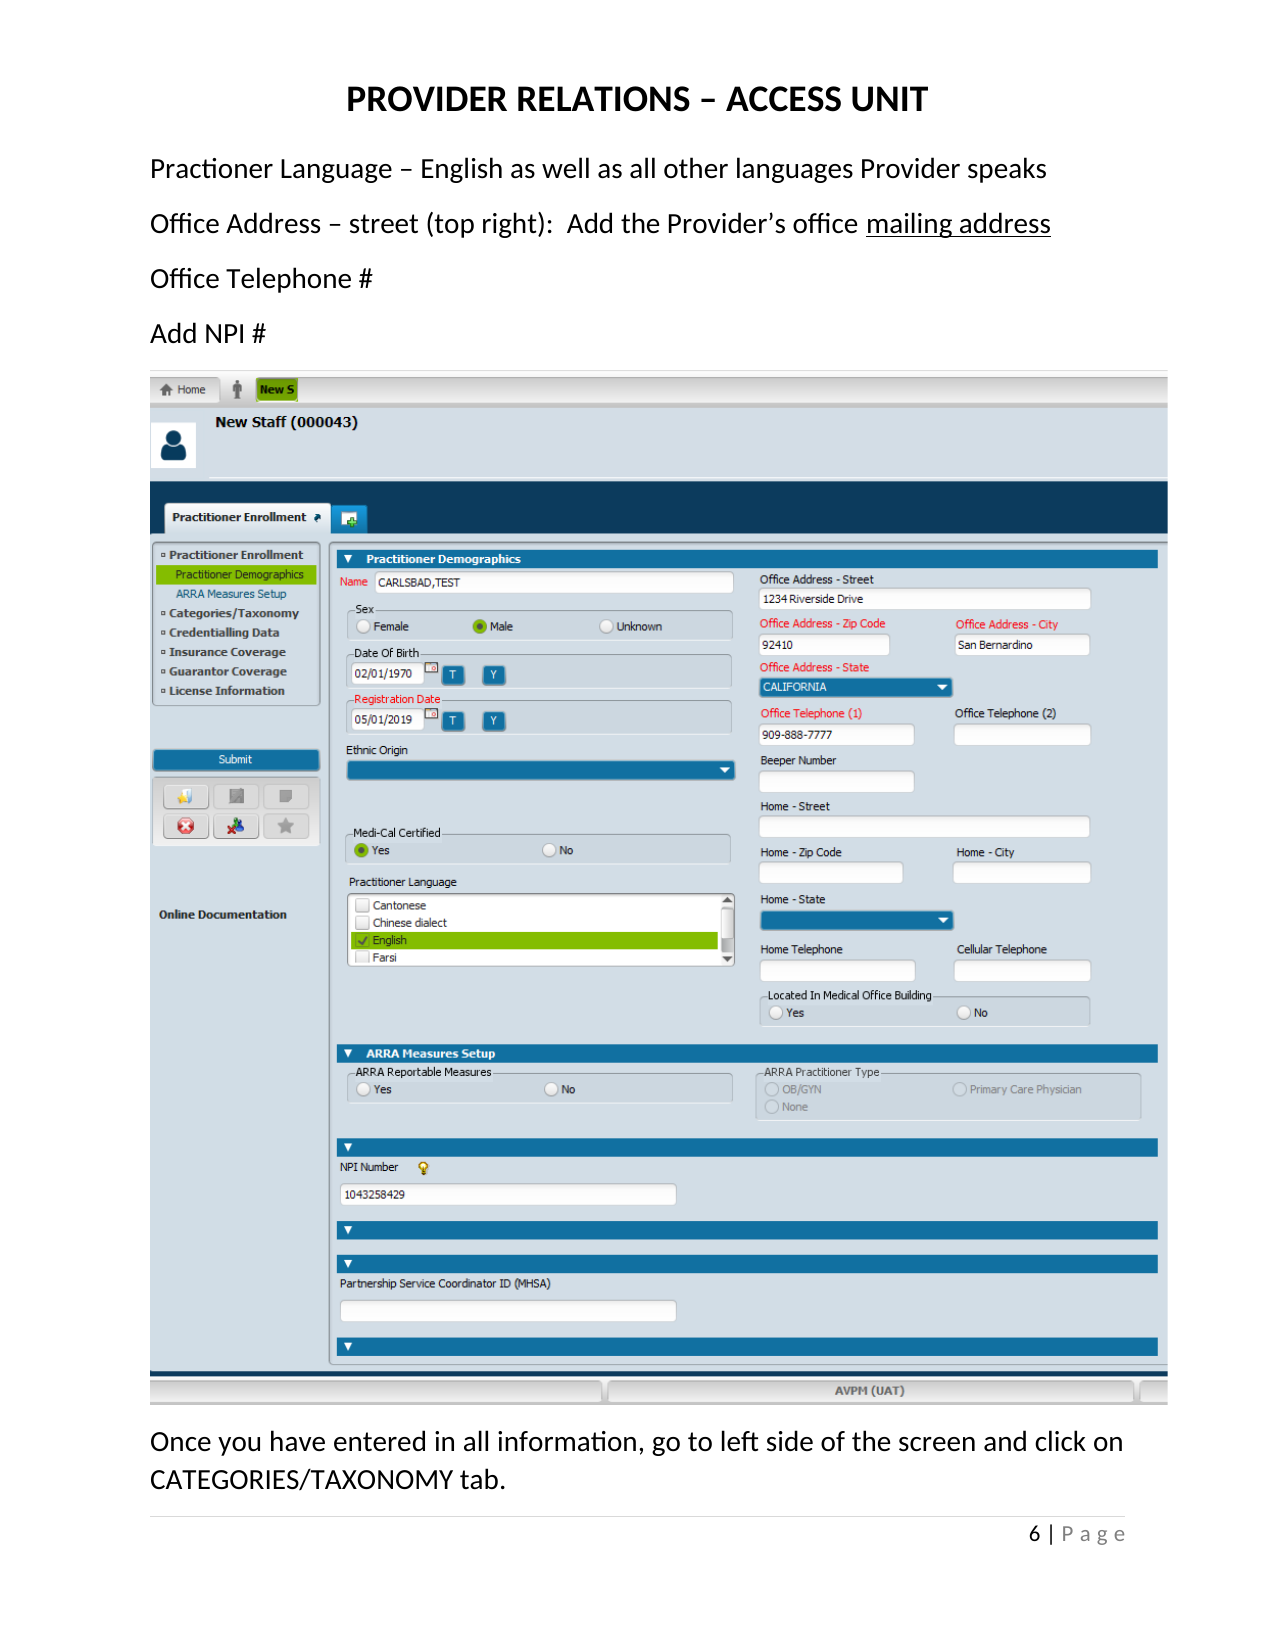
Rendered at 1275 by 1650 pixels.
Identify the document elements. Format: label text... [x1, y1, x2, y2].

text Once you have entered in all information, go to left side of the screen and click on CATEGORIES/TAXONOMY tab. [150, 1423, 1125, 1497]
picture [150, 370, 1168, 1405]
text Add NPI # [150, 315, 1125, 351]
text Office Address – street (top right): Add the Provider’s office mailing address [150, 205, 1125, 241]
text Practioner Language – English as well as all other languages Provider speaks [150, 150, 1125, 186]
text Office Telephone # [150, 260, 1125, 296]
